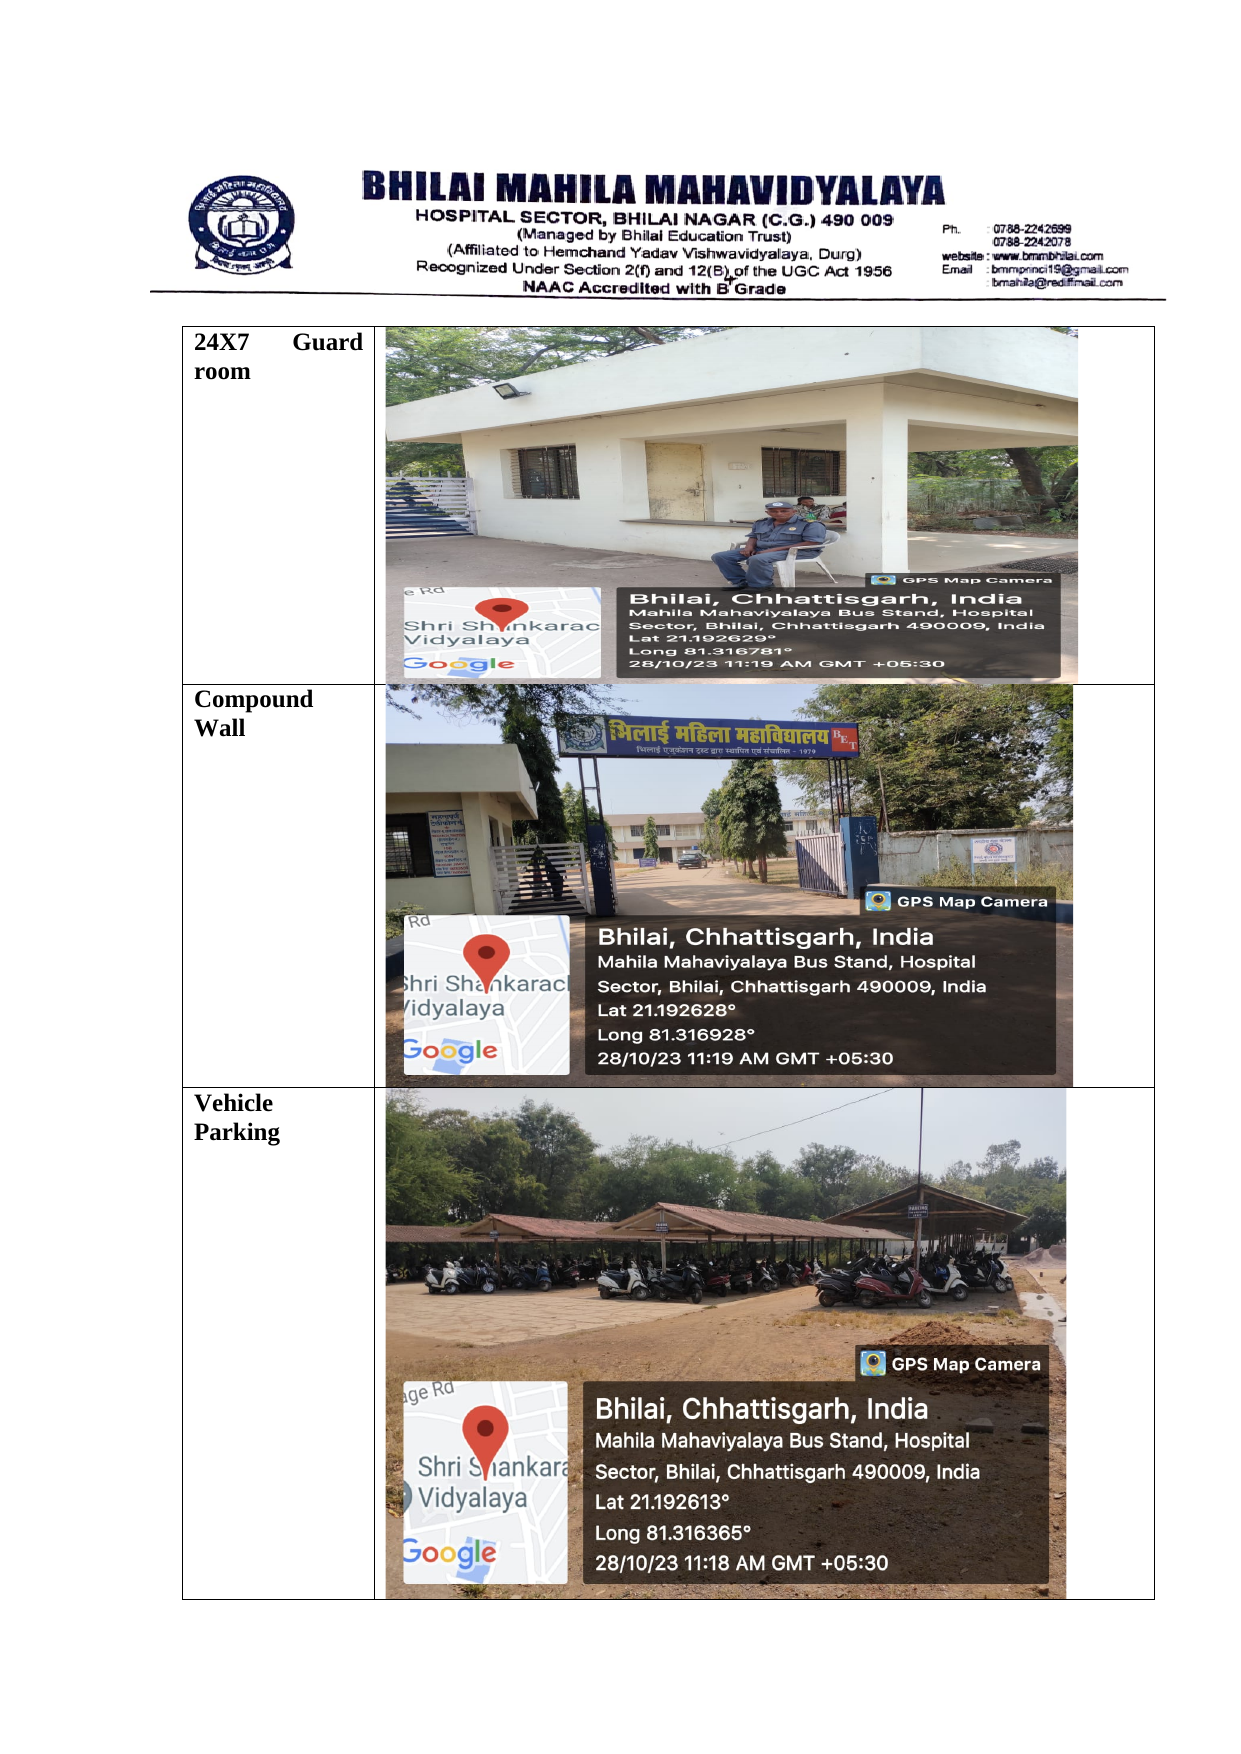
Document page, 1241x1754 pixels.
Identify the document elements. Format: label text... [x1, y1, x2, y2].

table_cell [1067, 1088, 1154, 1599]
table_header [1079, 327, 1154, 683]
picture [385, 1088, 1067, 1599]
table_cell [375, 1088, 385, 1599]
table_cell Compound Wall [183, 685, 374, 1087]
picture [385, 327, 1079, 1087]
table_cell [1074, 685, 1154, 1087]
picture [150, 159, 1183, 303]
table_cell [375, 685, 385, 1087]
table_header [375, 327, 385, 683]
table_cell Vehicle Parking [183, 1088, 374, 1599]
table_header 24X7 Guard room [183, 327, 374, 683]
